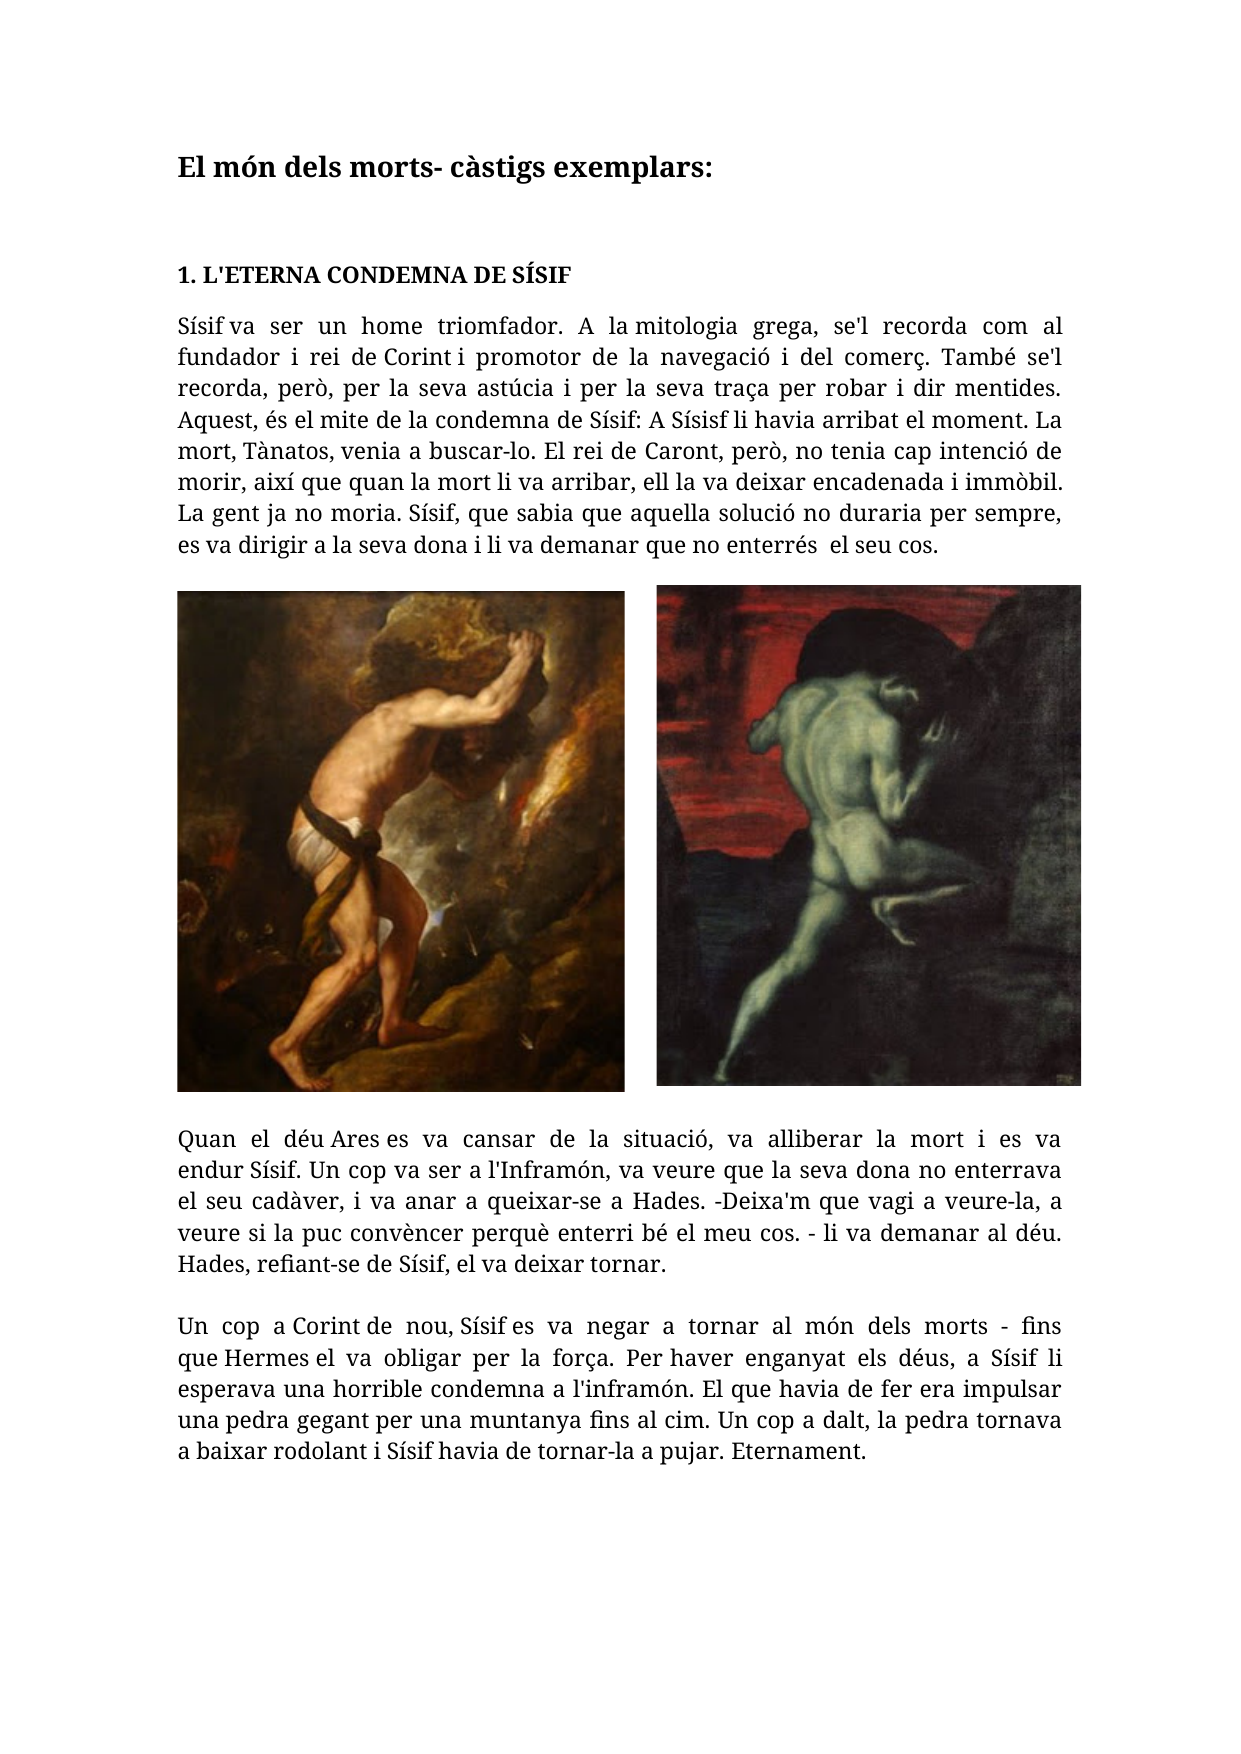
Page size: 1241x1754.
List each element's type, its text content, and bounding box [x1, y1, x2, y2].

text Sísif va ser un home triomfador. A la mitologia grega, se'l recorda com al fundador i rei de Corint i promotor de la navegació i del comerç. També se'l recorda, però, per la seva astúcia i per la seva traça per robar i dir mentides. Aquest, és el mite de la condemna de Sísif: A Sísisf li havia arribat el moment. La mort, Tànatos, venia a buscar-lo. El rei de Caront, però, no tenia cap intenció de morir, així que quan la mort li va arribar, ell la va deixar encadenada i immòbil. La gent ja no moria. Sísif, que sabia que aquella solució no duraria per sempre, es va dirigir a la seva dona i li va demanar que no enterrés el seu cos. [177, 310, 1063, 560]
text Un cop a Corint de nou, Sísif es va negar a tornar al món dels morts - fins que Hermes el va obligar per la força. Per haver enganyat els déus, a Sísif li esperava una horrible condemna a l'inframón. El que havia de fer era impulsar una pedra gegant per una muntanya fins al cim. Un cop a dalt, la pedra tornava a baixar rodolant i Sísif havia de tornar-la a pujar. Eternament. [177, 1310, 1063, 1466]
text El món dels morts- càstigs exemplars: [177, 148, 1063, 186]
picture [656, 585, 1082, 1086]
text 1. L'ETERNA CONDEMNA DE SÍSIF [177, 259, 1063, 291]
picture [177, 591, 625, 1092]
text Quan el déu Ares es va cansar de la situació, va alliberar la mort i es va endur Sísif. Un cop va ser a l'Inframón, va veure que la seva dona no enterrava el seu cadàver, i va anar a queixar-se a Hades. -Deixa'm que vagi a veure-la, a veure si la puc convèncer perquè enterri bé el meu cos. - li va demanar al déu. Hades, refiant-se de Sísif, el va deixar tornar. [177, 1123, 1063, 1279]
